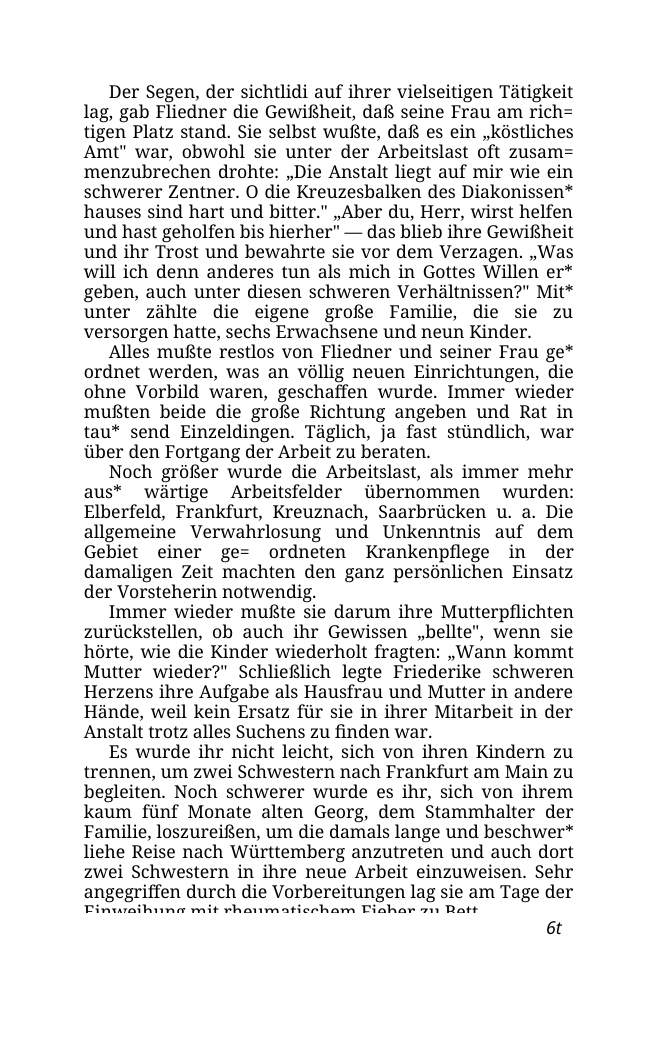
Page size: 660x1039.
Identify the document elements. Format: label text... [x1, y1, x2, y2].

text Immer wieder mußte sie darum ihre Mutterpflichten zurückstellen, ob auch ihr Gewissen „bellte", wenn sie hörte, wie die Kinder wiederholt fragten: „Wann kommt Mutter wieder?" Schließlich legte Friederike schweren Herzens ihre Aufgabe als Hausfrau und Mutter in andere Hände, weil kein Ersatz für sie in ihrer Mitarbeit in der Anstalt trotz alles Suchens zu finden war. [84, 602, 574, 742]
text Der Segen, der sichtlidi auf ihrer vielseitigen Tätigkeit lag, gab Fliedner die Gewißheit, daß seine Frau am rich= tigen Platz stand. Sie selbst wußte, daß es ein „köstliches Amt" war, obwohl sie unter der Arbeitslast oft zusam= menzubrechen drohte: „Die Anstalt liegt auf mir wie ein schwerer Zentner. O die Kreuzesbalken des Diakonissen* hauses sind hart und bitter." „Aber du, Herr, wirst helfen und hast geholfen bis hierher" — das blieb ihre Gewißheit und ihr Trost und bewahrte sie vor dem Verzagen. „Was will ich denn anderes tun als mich in Gottes Willen er* geben, auch unter diesen schweren Verhältnissen?" Mit* unter zählte die eigene große Familie, die sie zu versorgen hatte, sechs Erwachsene und neun Kinder. [84, 82, 574, 342]
text Alles mußte restlos von Fliedner und seiner Frau ge* ordnet werden, was an völlig neuen Einrichtungen, die ohne Vorbild waren, geschaffen wurde. Immer wieder mußten beide die große Richtung angeben und Rat in tau* send Einzeldingen. Täglich, ja fast stündlich, war über den Fortgang der Arbeit zu beraten. [84, 342, 574, 462]
text Es wurde ihr nicht leicht, sich von ihren Kindern zu trennen, um zwei Schwestern nach Frankfurt am Main zu begleiten. Noch schwerer wurde es ihr, sich von ihrem kaum fünf Monate alten Georg, dem Stammhalter der Familie, loszureißen, um die damals lange und beschwer* liehe Reise nach Württemberg anzutreten und auch dort zwei Schwestern in ihre neue Arbeit einzuweisen. Sehr angegriffen durch die Vorbereitungen lag sie am Tage der Einweihung mit rheumatischem Fieber zu Bett. [84, 742, 574, 913]
text Noch größer wurde die Arbeitslast, als immer mehr aus* wärtige Arbeitsfelder übernommen wurden: Elberfeld, Frankfurt, Kreuznach, Saarbrücken u. a. Die allgemeine Verwahrlosung und Unkenntnis auf dem Gebiet einer ge= ordneten Krankenpflege in der damaligen Zeit machten den ganz persönlichen Einsatz der Vorsteherin notwendig. [84, 462, 574, 602]
text 6t [546, 920, 561, 938]
